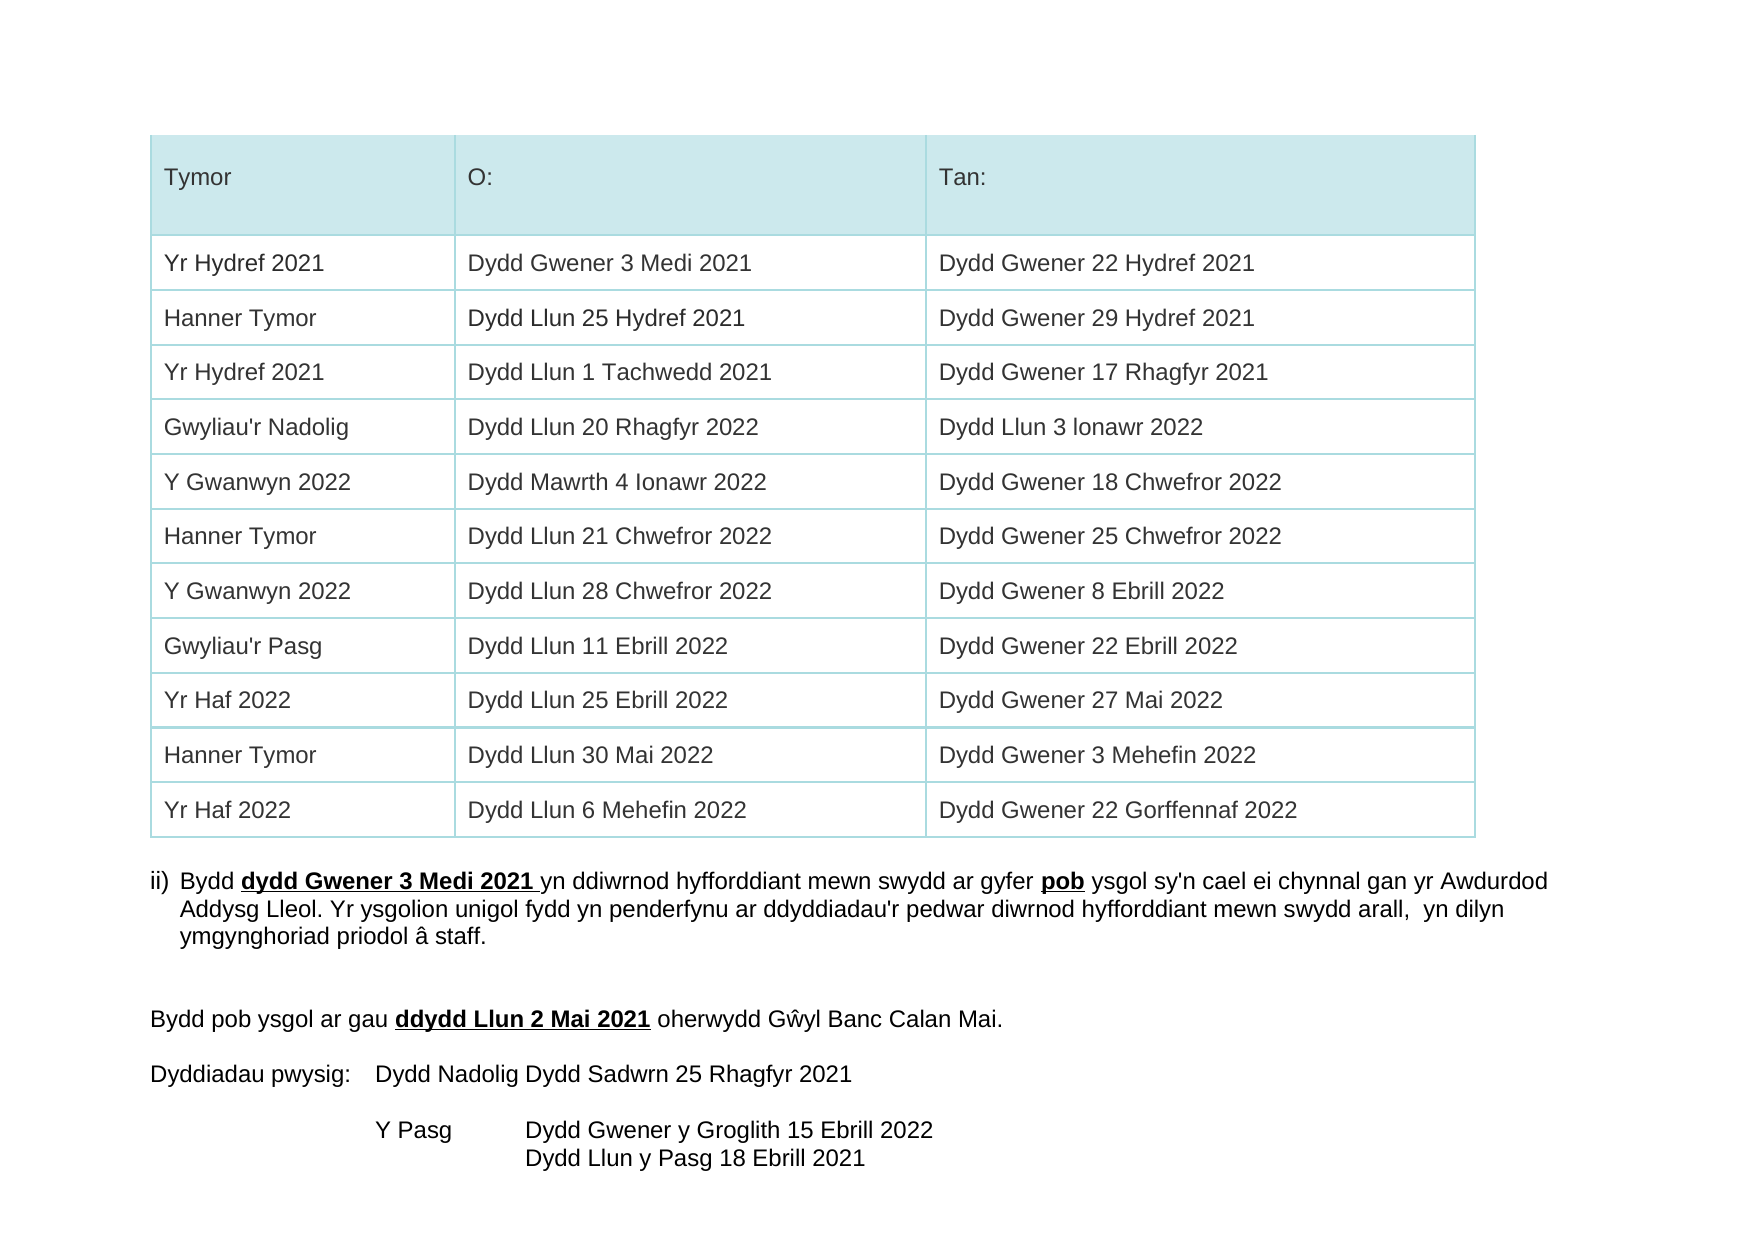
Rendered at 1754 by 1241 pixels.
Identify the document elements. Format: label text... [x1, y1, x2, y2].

table_cell Dydd Llun 3 lonawr 2022 [927, 400, 1474, 453]
text Dydd Llun y Pasg 18 Ebrill 2021 [150, 1143, 1604, 1171]
table_cell Dydd Gwener 8 Ebrill 2022 [927, 564, 1474, 617]
table_header Tymor [152, 135, 454, 234]
table_cell Dydd Llun 28 Chwefror 2022 [456, 564, 925, 617]
table_cell Hanner Tymor [152, 510, 454, 562]
table_cell Y Gwanwyn 2022 [152, 455, 454, 508]
table_cell Dydd Gwener 22 Hydref 2021 [927, 236, 1474, 289]
table_cell Dydd Gwener 25 Chwefror 2022 [927, 510, 1474, 562]
table_cell Dydd Gwener 22 Gorffennaf 2022 [927, 783, 1474, 836]
table_cell Dydd Llun 25 Ebrill 2022 [456, 674, 925, 726]
table_cell Dydd Llun 1 Tachwedd 2021 [456, 346, 925, 398]
text Dyddiadau pwysig: Dydd Nadolig Dydd Sadwrn 25 Rhagfyr 2021 [150, 1060, 1604, 1088]
table_cell Dydd Llun 25 Hydref 2021 [456, 291, 925, 343]
table_cell Hanner Tymor [152, 729, 454, 781]
table_cell Dydd Gwener 17 Rhagfyr 2021 [927, 346, 1474, 398]
table_cell Dydd Llun 30 Mai 2022 [456, 729, 925, 781]
table_cell Yr Hydref 2021 [152, 346, 454, 398]
table_cell Gwyliau'r Nadolig [152, 400, 454, 453]
table_cell Dydd Gwener 3 Medi 2021 [456, 236, 925, 289]
table_cell Yr Hydref 2021 [152, 236, 454, 289]
table_cell Yr Haf 2022 [152, 674, 454, 726]
table_cell Dydd Llun 21 Chwefror 2022 [456, 510, 925, 562]
table_cell Y Gwanwyn 2022 [152, 564, 454, 617]
text Y Pasg Dydd Gwener y Groglith 15 Ebrill 2022 [150, 1116, 1604, 1143]
table_cell Yr Haf 2022 [152, 783, 454, 836]
text Bydd pob ysgol ar gau ddydd Llun 2 Mai 2021 oherwydd Gŵyl Banc Calan Mai. [150, 1005, 1604, 1033]
table_cell Dydd Gwener 27 Mai 2022 [927, 674, 1474, 726]
table_cell Hanner Tymor [152, 291, 454, 343]
table_cell Dydd Gwener 3 Mehefin 2022 [927, 729, 1474, 781]
table_cell Dydd Gwener 29 Hydref 2021 [927, 291, 1474, 343]
table_cell Dydd Gwener 22 Ebrill 2022 [927, 619, 1474, 672]
table_header Tan: [927, 135, 1474, 234]
list Bydd dydd Gwener 3 Medi 2021 yn ddiwrnod hyfforddiant mewn swydd ar gyfer pob ysgol sy'n cael ei chynnal gan yr Awdurdod Addysg Lleol. Yr ysgolion unigol fydd yn penderfynu ar ddyddiadau'r pedwar diwrnod hyfforddiant mewn swydd arall, yn dilyn ymgynghoriad priodol â staff. [150, 866, 1604, 950]
table_cell Dydd Gwener 18 Chwefror 2022 [927, 455, 1474, 508]
table_cell Dydd Mawrth 4 Ionawr 2022 [456, 455, 925, 508]
table_header O: [456, 135, 925, 234]
table_cell Dydd Llun 11 Ebrill 2022 [456, 619, 925, 672]
table_cell Gwyliau'r Pasg [152, 619, 454, 672]
table_cell Dydd Llun 20 Rhagfyr 2022 [456, 400, 925, 453]
table_cell Dydd Llun 6 Mehefin 2022 [456, 783, 925, 836]
